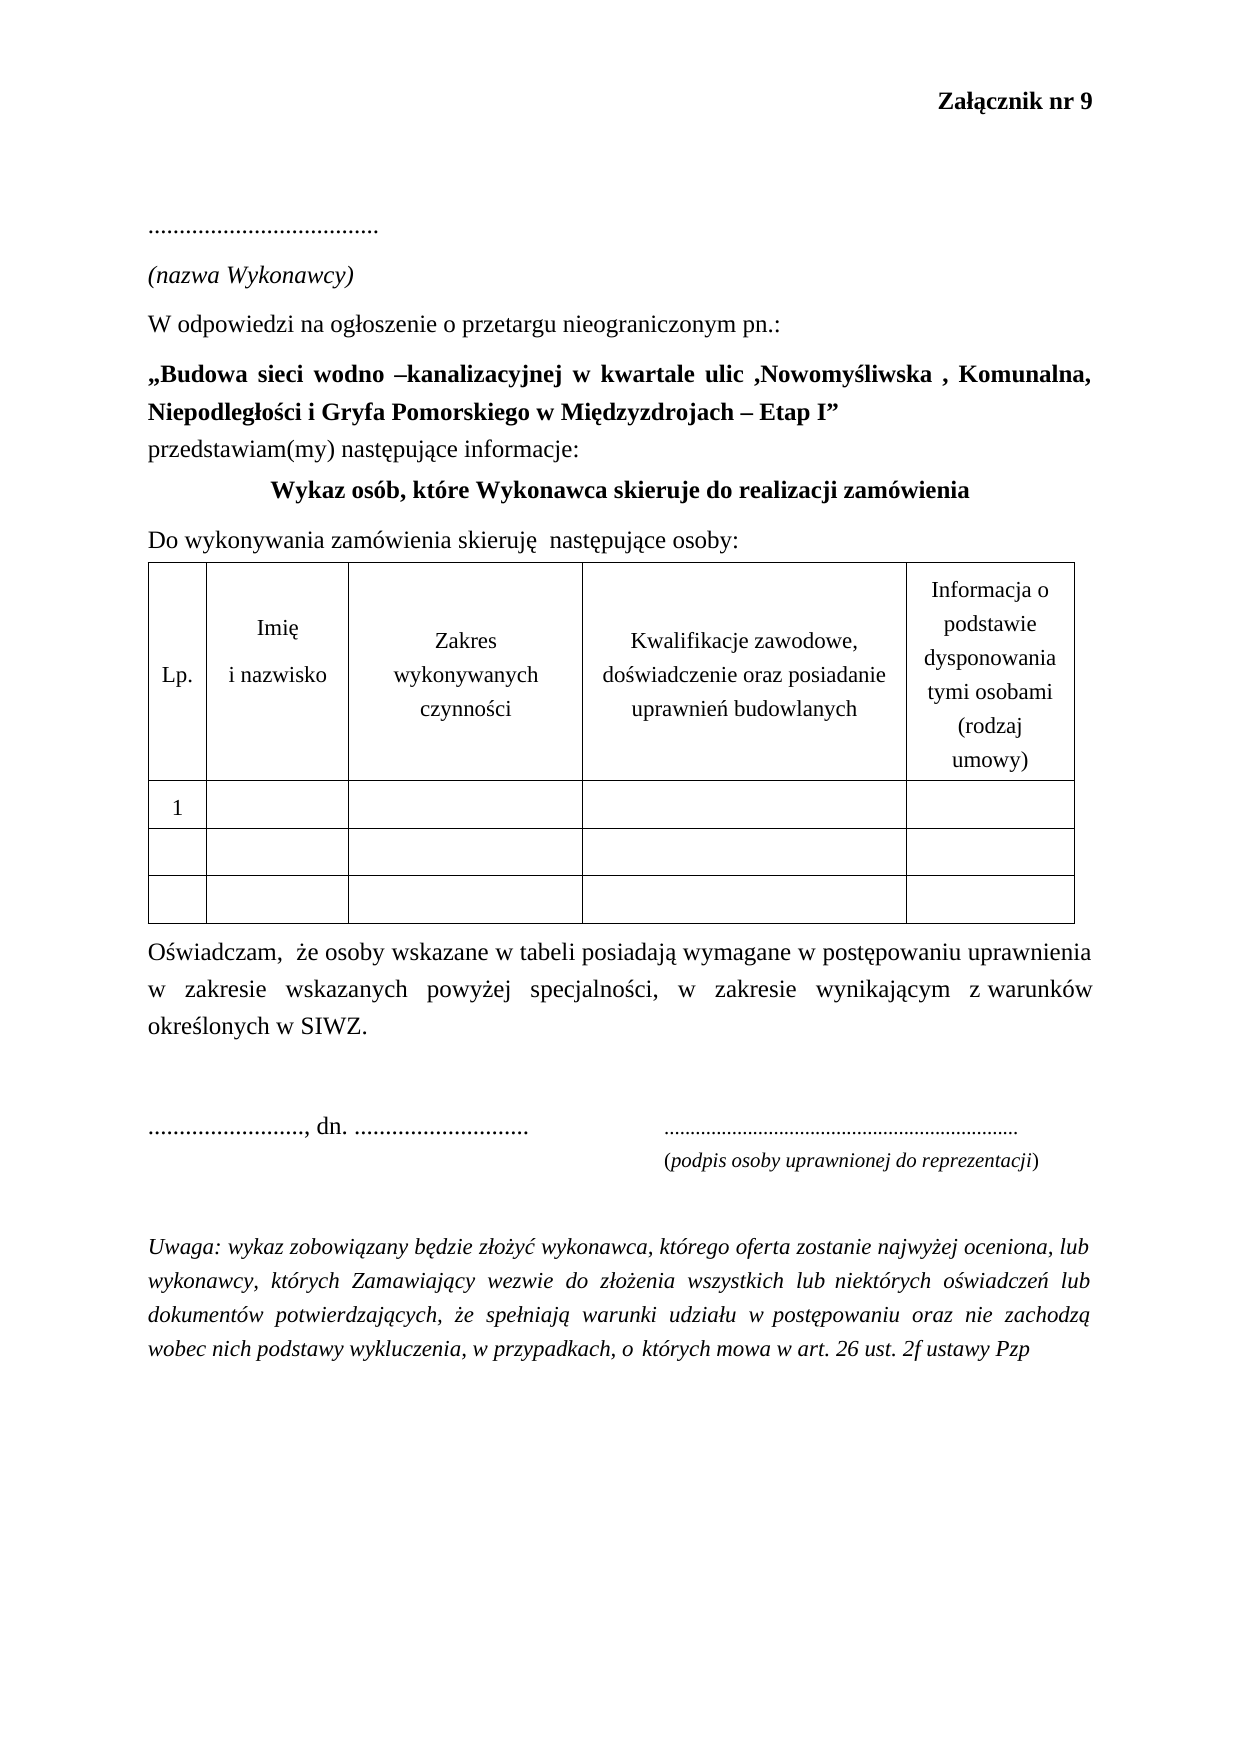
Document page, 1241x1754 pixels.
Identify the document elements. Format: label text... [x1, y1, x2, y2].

table_header Lp. [149, 563, 206, 780]
table_cell [583, 829, 906, 875]
text (podpis osoby uprawnionej do reprezentacji) [590, 1148, 1093, 1172]
table_cell [149, 829, 206, 875]
table_cell [207, 876, 348, 923]
table_cell [907, 876, 1074, 923]
table_header Zakres wykonywanych czynności [349, 563, 582, 780]
table_cell [349, 781, 582, 828]
table_header Imię i nazwisko [207, 563, 348, 780]
table_cell 1 [149, 781, 206, 828]
table_cell [583, 876, 906, 923]
text ..................................... [148, 210, 1093, 239]
text ........................., dn. ............................ .................................................................... [148, 1111, 1093, 1139]
table_cell [207, 781, 348, 828]
text Wykaz osób, które Wykonawca skieruje do realizacji zamówienia [148, 475, 1093, 504]
text Oświadczam, że osoby wskazane w tabeli posiadają wymagane w postępowaniu uprawnienia w zakresie wskazanych powyżej specjalności, w zakresie wynikającym z warunków określonych w SIWZ. [148, 937, 1093, 1040]
table_header Kwalifikacje zawodowe, doświadczenie oraz posiadanie uprawnień budowlanych [583, 563, 906, 780]
table_cell [207, 829, 348, 875]
table_cell [349, 829, 582, 875]
text (nazwa Wykonawcy) [148, 260, 1093, 288]
table_cell [907, 829, 1074, 875]
table_cell [149, 876, 206, 923]
table_cell [583, 781, 906, 828]
text Uwaga: wykaz zobowiązany będzie złożyć wykonawca, którego oferta zostanie najwyżej oceniona, lub wykonawcy, których Zamawiający wezwie do złożenia wszystkich lub niektórych oświadczeń lub dokumentów potwierdzających, że spełniają warunki udziału w postępowaniu oraz nie zachodzą wobec nich podstawy wykluczenia, w przypadkach, o których mowa w art. 26 ust. 2f ustawy Pzp [148, 1233, 1093, 1362]
text „Budowa sieci wodno –kanalizacyjnej w kwartale ulic ,Nowomyśliwska , Komunalna, Niepodległości i Gryfa Pomorskiego w Międzyzdrojach – Etap I” [148, 359, 1093, 425]
text przedstawiam(my) następujące informacje: [148, 434, 1093, 463]
text Do wykonywania zamówienia skieruję następujące osoby: [148, 525, 1093, 554]
table_cell [349, 876, 582, 923]
text W odpowiedzi na ogłoszenie o przetargu nieograniczonym pn.: [148, 309, 1093, 338]
table_cell [907, 781, 1074, 828]
table_header Informacja o podstawie dysponowania tymi osobami (rodzaj umowy) [907, 563, 1074, 780]
